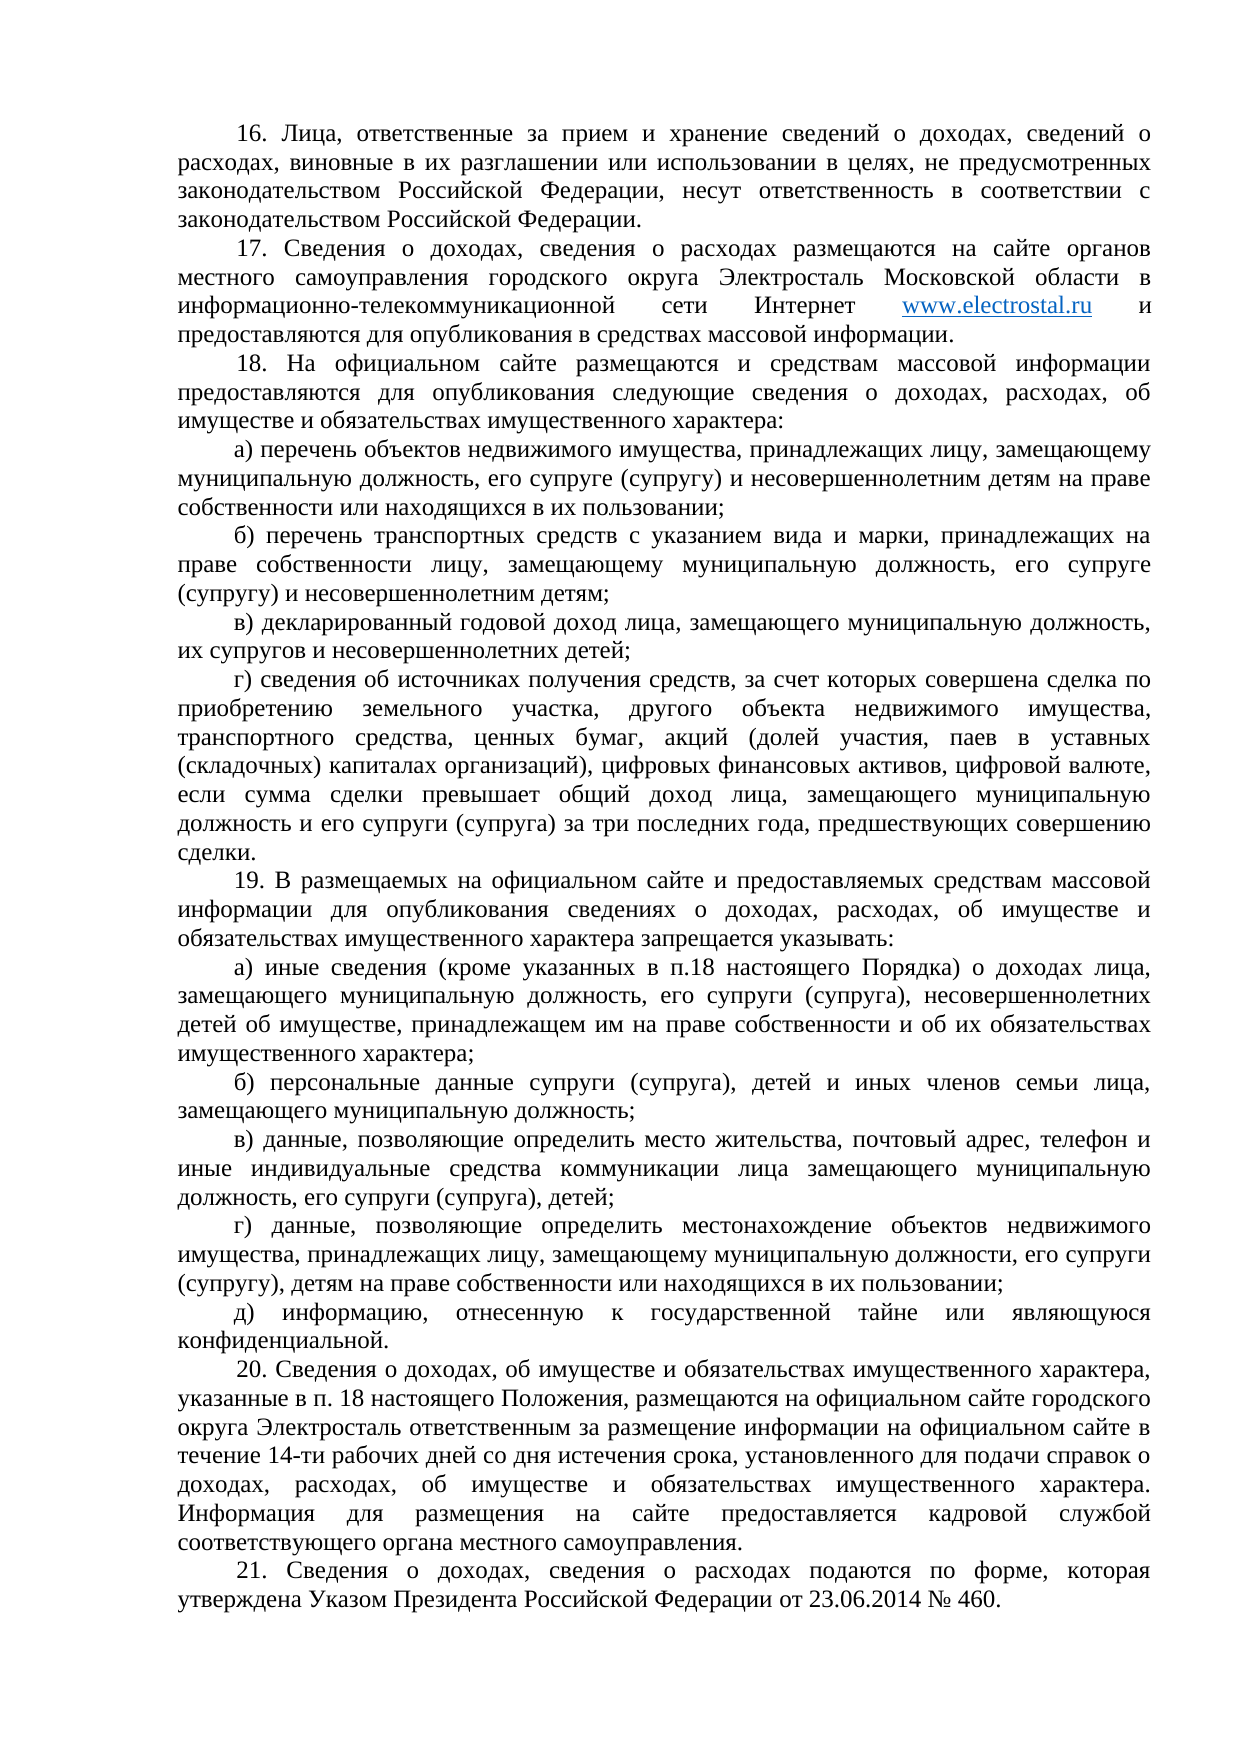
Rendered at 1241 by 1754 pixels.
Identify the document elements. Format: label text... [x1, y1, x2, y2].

text г) сведения об источниках получения средств, за счет которых совершена сделка по приобретению земельного участка, другого объекта недвижимого имущества, транспортного средства, ценных бумаг, акций (долей участия, паев в уставных (складочных) капиталах организаций), цифровых финансовых активов, цифровой валюте, если сумма сделки превышает общий доход лица, замещающего муниципальную должность и его супруги (супруга) за три последних года, предшествующих совершению сделки. [177, 664, 1152, 866]
text 19. В размещаемых на официальном сайте и предоставляемых средствам массовой информации для опубликования сведениях о доходах, расходах, об имуществе и обязательствах имущественного характера запрещается указывать: [177, 866, 1152, 952]
text б) персональные данные супруги (супруга), детей и иных членов семьи лица, замещающего муниципальную должность; [177, 1067, 1152, 1124]
text в) декларированный годовой доход лица, замещающего муниципальную должность, их супругов и несовершеннолетних детей; [177, 607, 1152, 664]
text 16. Лица, ответственные за прием и хранение сведений о доходах, сведений о расходах, виновные в их разглашении или использовании в целях, не предусмотренных законодательством Российской Федерации, несут ответственность в соответствии с законодательством Российской Федерации. [177, 118, 1152, 233]
text а) иные сведения (кроме указанных в п.18 настоящего Порядка) о доходах лица, замещающего муниципальную должность, его супруги (супруга), несовершеннолетних детей об имуществе, принадлежащем им на праве собственности и об их обязательствах имущественного характера; [177, 952, 1152, 1067]
text г) данные, позволяющие определить местонахождение объектов недвижимого имущества, принадлежащих лицу, замещающему муниципальную должности, его супруги (супругу), детям на праве собственности или находящихся в их пользовании; [177, 1211, 1152, 1297]
text 18. На официальном сайте размещаются и средствам массовой информации предоставляются для опубликования следующие сведения о доходах, расходах, об имуществе и обязательствах имущественного характера: [177, 348, 1152, 434]
text в) данные, позволяющие определить место жительства, почтовый адрес, телефон и иные индивидуальные средства коммуникации лица замещающего муниципальную должность, его супруги (супруга), детей; [177, 1124, 1152, 1211]
text а) перечень объектов недвижимого имущества, принадлежащих лицу, замещающему муниципальную должность, его супруге (супругу) и несовершеннолетним детям на праве собственности или находящихся в их пользовании; [177, 434, 1152, 521]
text 17. Сведения о доходах, сведения о расходах размещаются на сайте органов местного самоуправления городского округа Электросталь Московской области в информационно-телекоммуникационной сети Интернет www.electrostal.ru и предоставляются для опубликования в средствах массовой информации. [177, 233, 1152, 348]
text 21. Сведения о доходах, сведения о расходах подаются по форме, которая утверждена Указом Президента Российской Федерации от 23.06.2014 № 460. [177, 1556, 1152, 1613]
text 20. Сведения о доходах, об имуществе и обязательствах имущественного характера, указанные в п. 18 настоящего Положения, размещаются на официальном сайте городского округа Электросталь ответственным за размещение информации на официальном сайте в течение 14-ти рабочих дней со дня истечения срока, установленного для подачи справок о доходах, расходах, об имуществе и обязательствах имущественного характера. Информация для размещения на сайте предоставляется кадровой службой соответствующего органа местного самоуправления. [177, 1354, 1152, 1556]
text б) перечень транспортных средств с указанием вида и марки, принадлежащих на праве собственности лицу, замещающему муниципальную должность, его супруге (супругу) и несовершеннолетним детям; [177, 521, 1152, 607]
text д) информацию, отнесенную к государственной тайне или являющуюся конфиденциальной. [177, 1297, 1152, 1354]
